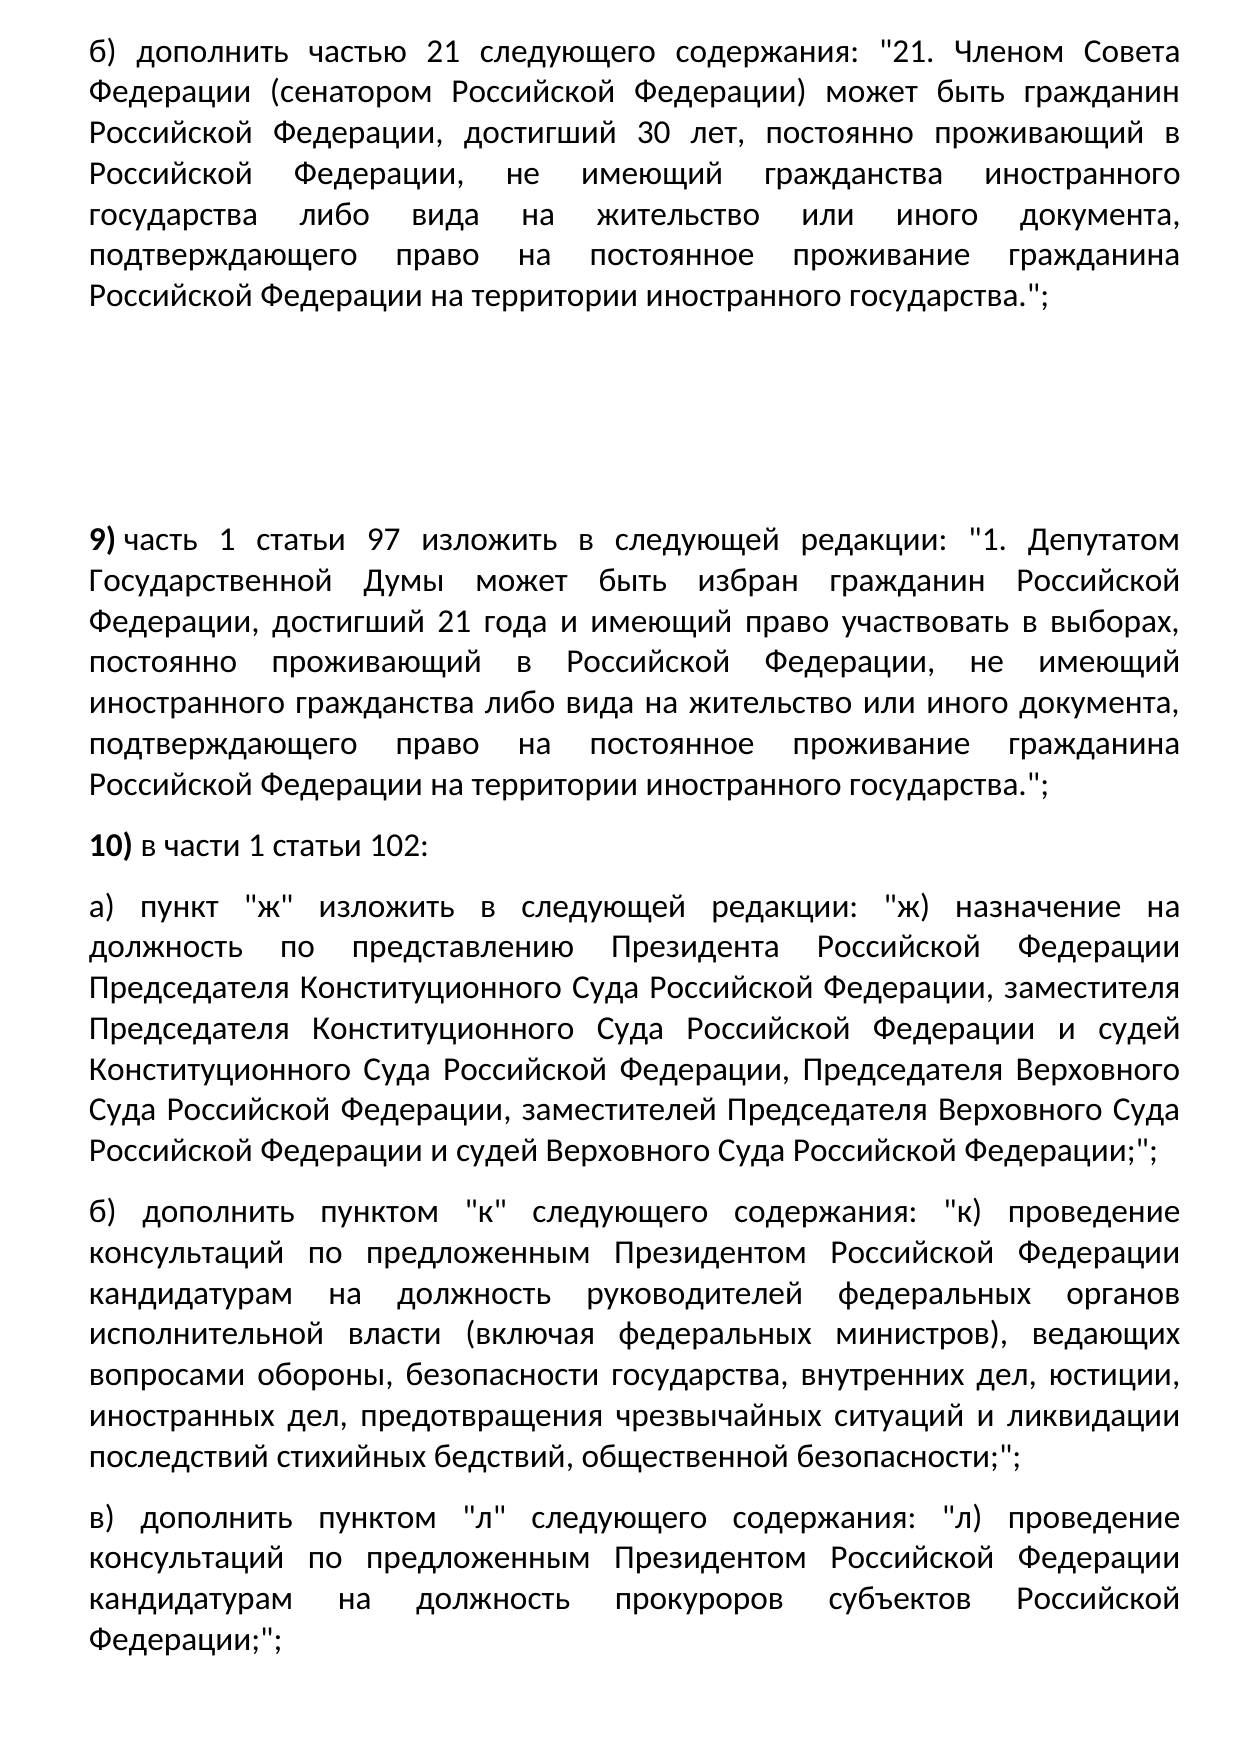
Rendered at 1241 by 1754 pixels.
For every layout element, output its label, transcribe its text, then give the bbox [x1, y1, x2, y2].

text а) пункт "ж" изложить в следующей редакции: "ж) назначение на должность по представлению Президента Российской Федерации Председателя Конституционного Суда Российской Федерации, заместителя Председателя Конституционного Суда Российской Федерации и судей Конституционного Суда Российской Федерации, Председателя Верховного Суда Российской Федерации, заместителей Председателя Верховного Суда Российской Федерации и судей Верховного Суда Российской Федерации;"; [89, 885, 1181, 1170]
text б) дополнить частью 21 следующего содержания: "21. Членом Совета Федерации (сенатором Российской Федерации) может быть гражданин Российской Федерации, достигший 30 лет, постоянно проживающий в Российской Федерации, не имеющий гражданства иностранного государства либо вида на жительство или иного документа, подтверждающего право на постоянное проживание гражданина Российской Федерации на территории иностранного государства."; [89, 29, 1181, 315]
text 9) часть 1 статьи 97 изложить в следующей редакции: "1. Депутатом Государственной Думы может быть избран гражданин Российской Федерации, достигший 21 года и имеющий право участвовать в выборах, постоянно проживающий в Российской Федерации, не имеющий иностранного гражданства либо вида на жительство или иного документа, подтверждающего право на постоянное проживание гражданина Российской Федерации на территории иностранного государства."; [89, 518, 1181, 803]
text в) дополнить пунктом "л" следующего содержания: "л) проведение консультаций по предложенным Президентом Российской Федерации кандидатурам на должность прокуроров субъектов Российской Федерации;"; [89, 1496, 1181, 1658]
text 10) в части 1 статьи 102: [89, 824, 1181, 864]
text б) дополнить пунктом "к" следующего содержания: "к) проведение консультаций по предложенным Президентом Российской Федерации кандидатурам на должность руководителей федеральных органов исполнительной власти (включая федеральных министров), ведающих вопросами обороны, безопасности государства, внутренних дел, юстиции, иностранных дел, предотвращения чрезвычайных ситуаций и ликвидации последствий стихийных бедствий, общественной безопасности;"; [89, 1190, 1181, 1475]
